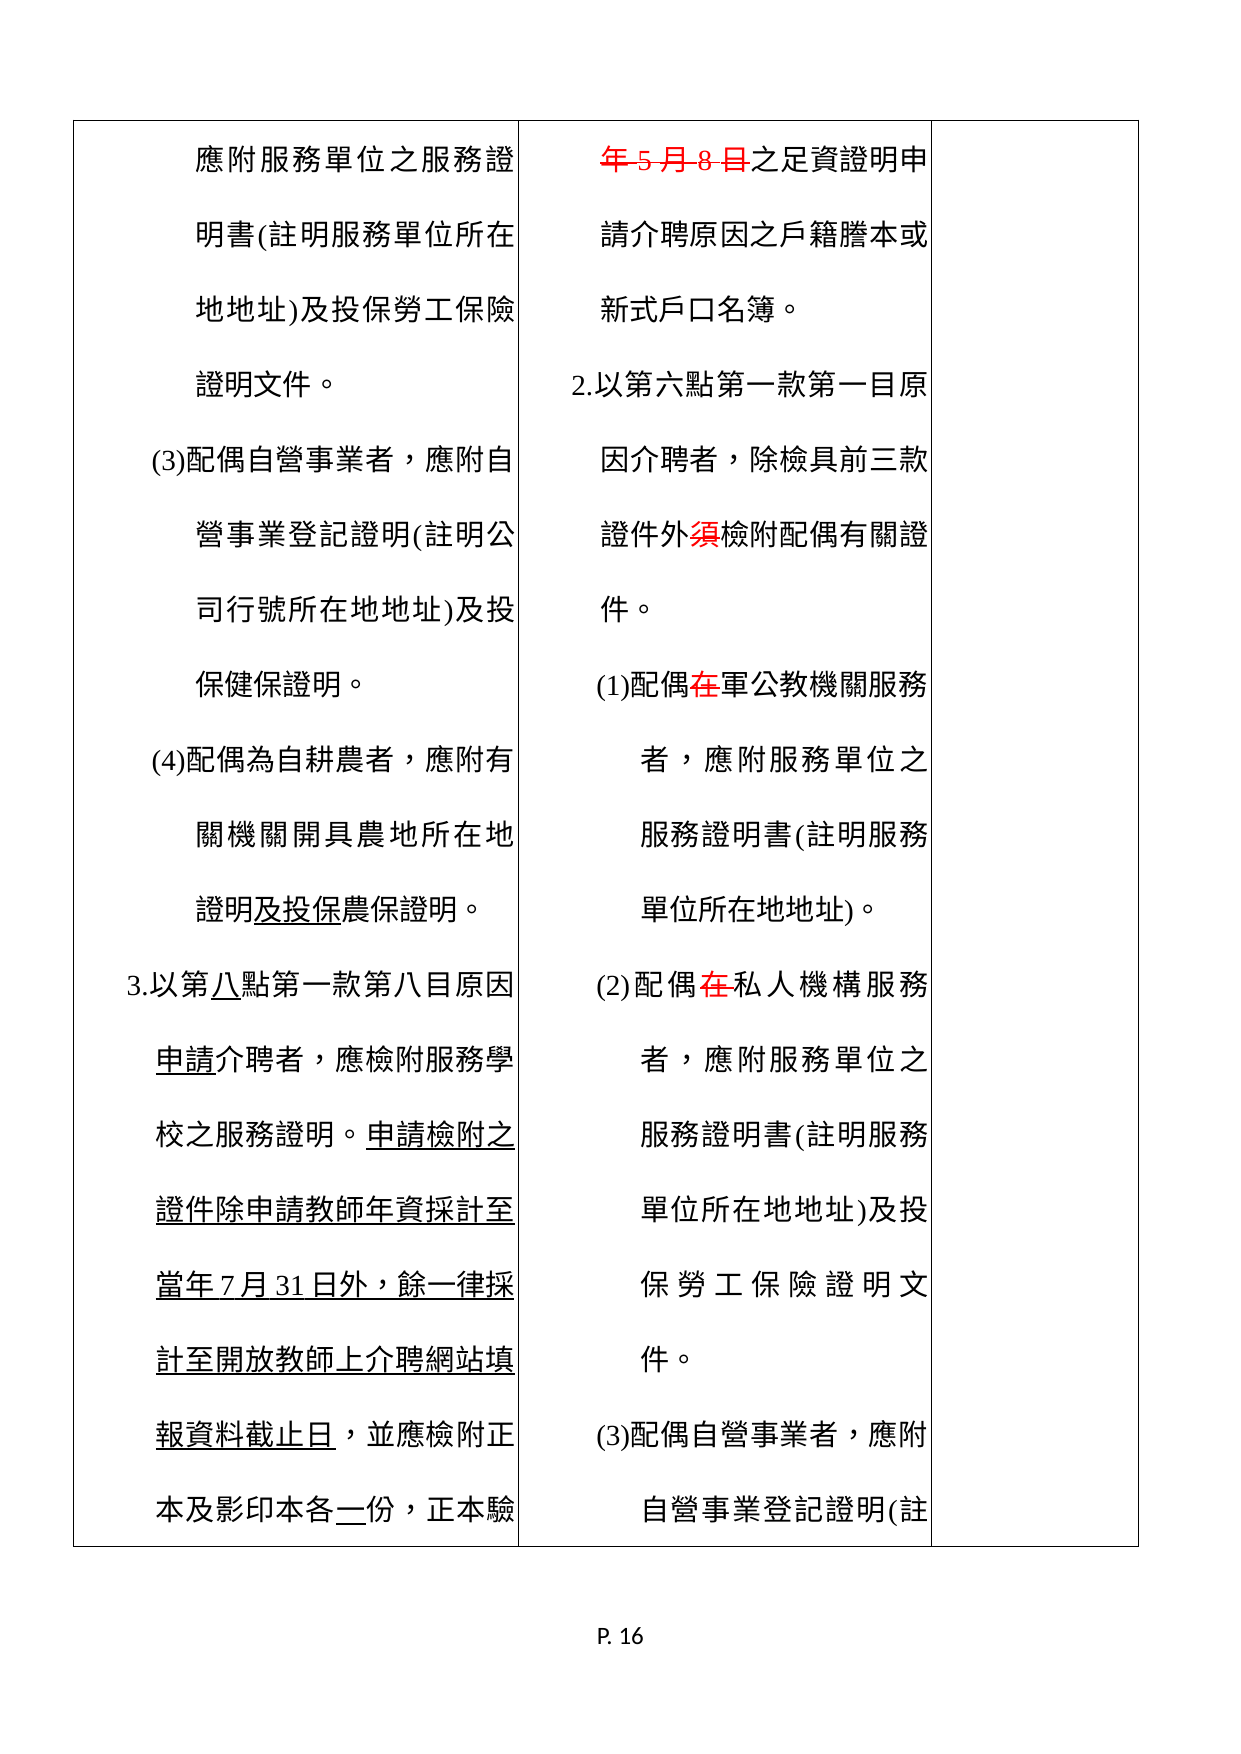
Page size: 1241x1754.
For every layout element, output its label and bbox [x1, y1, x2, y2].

table_cell [519, 121, 931, 1546]
table_cell [74, 121, 518, 1546]
table_cell [932, 121, 1138, 1546]
